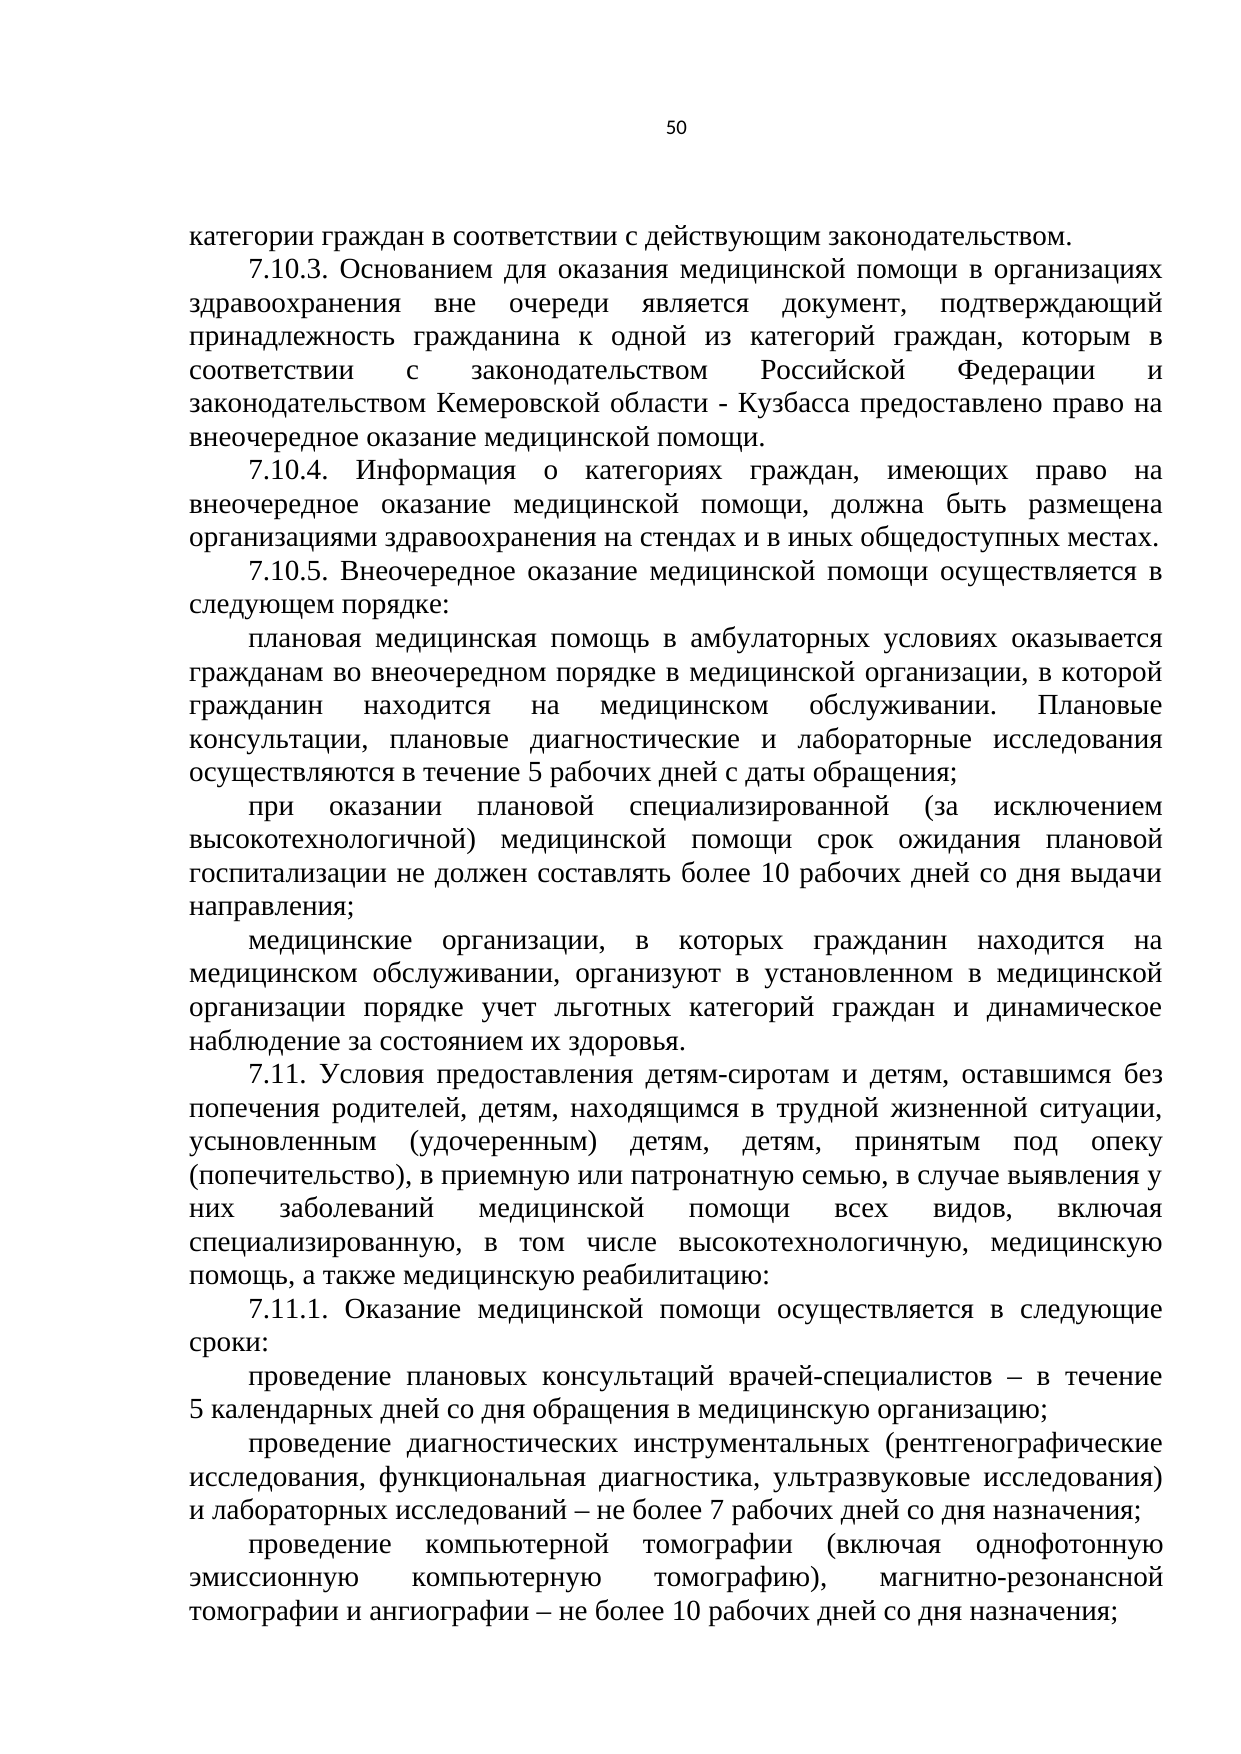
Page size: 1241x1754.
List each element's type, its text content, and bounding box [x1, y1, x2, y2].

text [189, 218, 1163, 251]
text проведение компьютерной томографии (включая однофотонную эмиссионную компьютерную томографию), магнитно-резонансной томографии и ангиографии – не более 10 рабочих дней со дня назначения; [189, 1526, 1163, 1626]
text 7.11. Условия предоставления детям-сиротам и детям, оставшимся без попечения родителей, детям, находящимся в трудной жизненной ситуации, усыновленным (удочеренным) детям, детям, принятым под опеку (попечительство), в приемную или патронатную семью, в случае выявления у них заболеваний медицинской помощи всех видов, включая специализированную, в том числе высокотехнологичную, медицинскую помощь, а также медицинскую реабилитацию: [189, 1056, 1163, 1291]
text 7.10.4. Информация о категориях граждан, имеющих право на внеочередное оказание медицинской помощи, должна быть размещена организациями здравоохранения на стендах и в иных общедоступных местах. [189, 452, 1163, 553]
text 7.10.3. Основанием для оказания медицинской помощи в организациях здравоохранения вне очереди является документ, подтверждающий принадлежность гражданина к одной из категорий граждан, которым в соответствии с законодательством Российской Федерации и законодательством Кемеровской области - Кузбасса предоставлено право на внеочередное оказание медицинской помощи. [189, 251, 1163, 452]
text 7.10.5. Внеочередное оказание медицинской помощи осуществляется в следующем порядке: [189, 553, 1163, 620]
text проведение диагностических инструментальных (рентгенографические исследования, функциональная диагностика, ультразвуковые исследования) и лабораторных исследований – не более 7 рабочих дней со дня назначения; [189, 1425, 1163, 1526]
text плановая медицинская помощь в амбулаторных условиях оказывается гражданам во внеочередном порядке в медицинской организации, в которой гражданин находится на медицинском обслуживании. Плановые консультации, плановые диагностические и лабораторные исследования осуществляются в течение 5 рабочих дней с даты обращения; [189, 620, 1163, 788]
text медицинские организации, в которых гражданин находится на медицинском обслуживании, организуют в установленном в медицинской организации порядке учет льготных категорий граждан и динамическое наблюдение за состоянием их здоровья. [189, 922, 1163, 1056]
text 7.11.1. Оказание медицинской помощи осуществляется в следующие сроки: [189, 1291, 1163, 1358]
text проведение плановых консультаций врачей-специалистов – в течение 5 календарных дней со дня обращения в медицинскую организацию; [189, 1358, 1163, 1425]
text при оказании плановой специализированной (за исключением высокотехнологичной) медицинской помощи срок ожидания плановой госпитализации не должен составлять более 10 рабочих дней со дня выдачи направления; [189, 788, 1163, 922]
